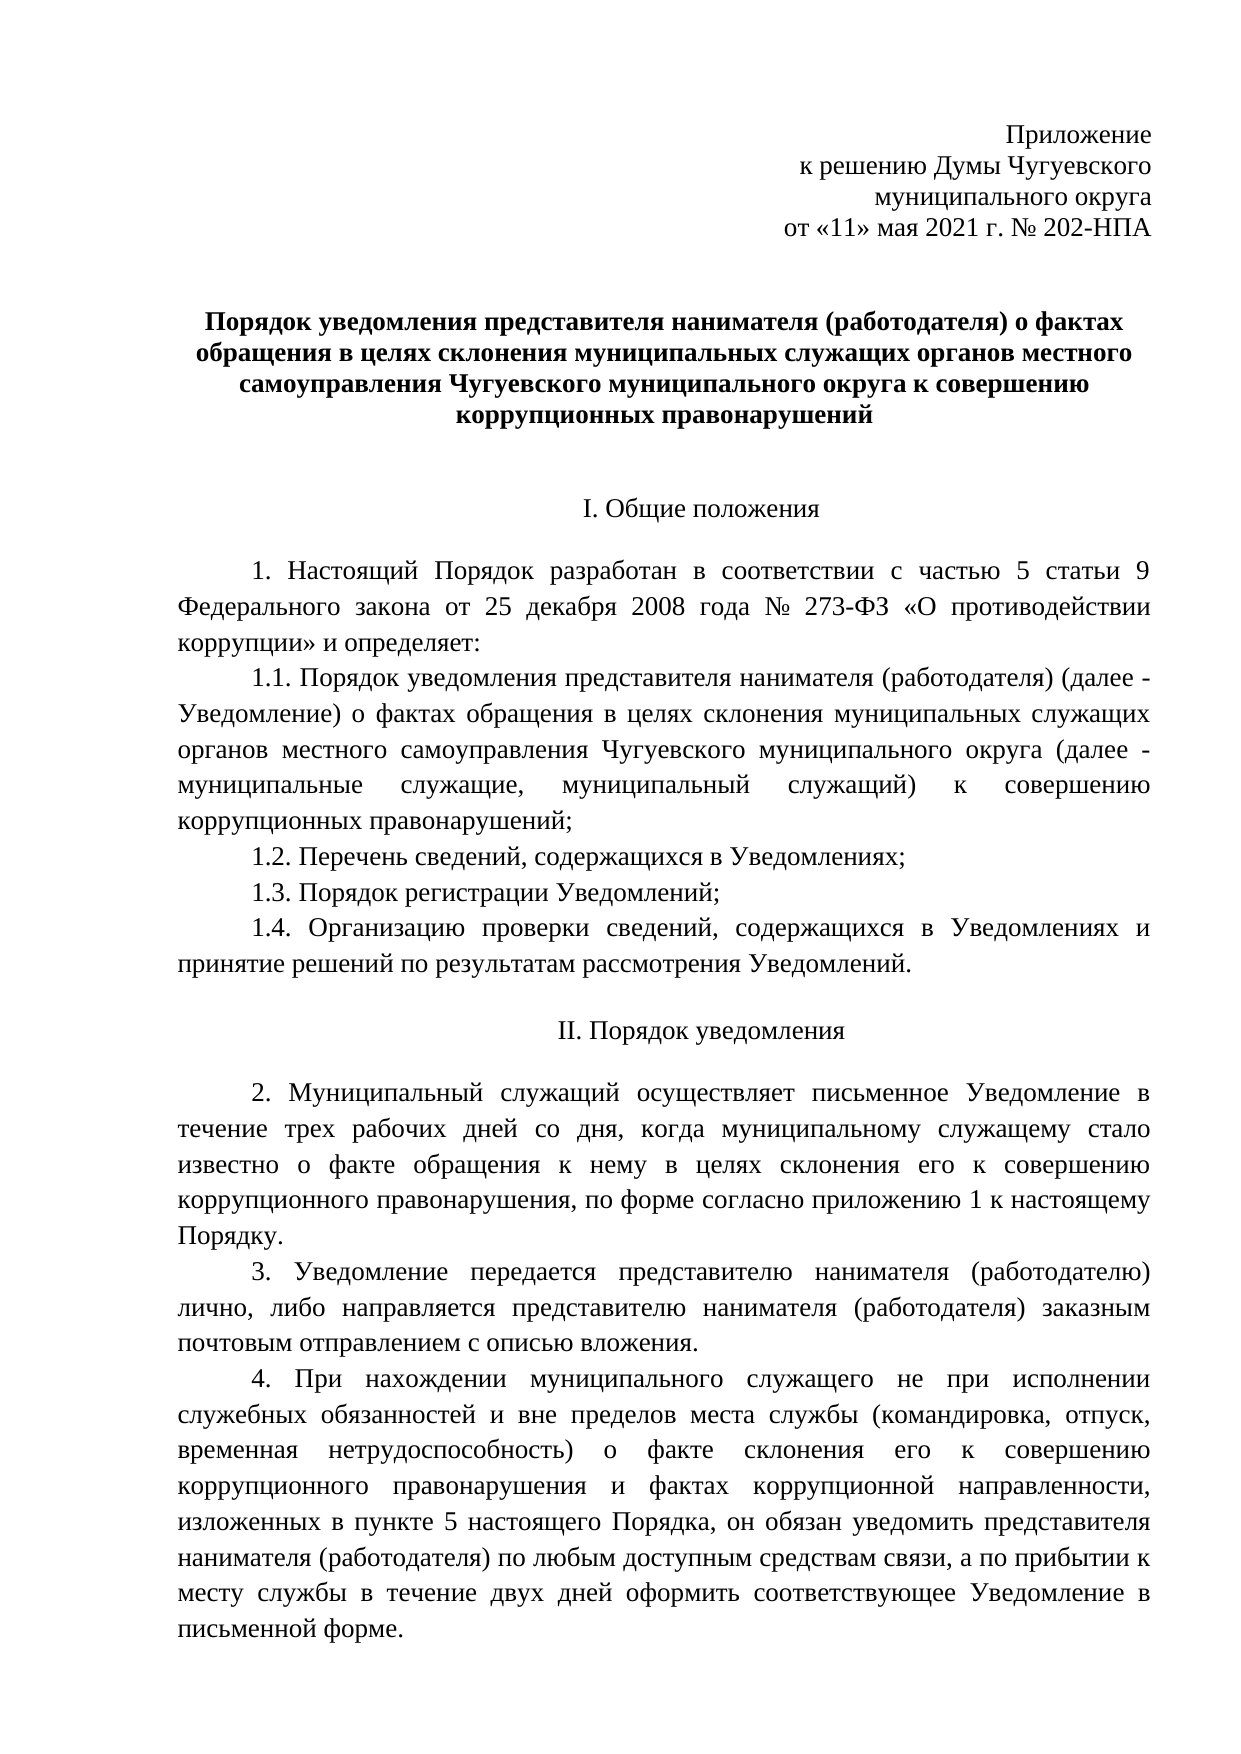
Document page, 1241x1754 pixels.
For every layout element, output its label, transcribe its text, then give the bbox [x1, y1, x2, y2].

text 2. Муниципальный служащий осуществляет письменное Уведомление в течение трех рабочих дней со дня, когда муниципальному служащему стало известно о факте обращения к нему в целях склонения его к совершению коррупционного правонарушения, по форме согласно приложению 1 к настоящему Порядку. [177, 1076, 1152, 1250]
text Приложение [177, 118, 1152, 149]
text I. Общие положения [177, 492, 1152, 523]
text 1.3. Порядок регистрации Уведомлений; [177, 876, 1152, 907]
text 1.1. Порядок уведомления представителя нанимателя (работодателя) (далее - Уведомление) о фактах обращения в целях склонения муниципальных служащих органов местного самоуправления Чугуевского муниципального округа (далее - муниципальные служащие, муниципальный служащий) к совершению коррупционных правонарушений; [177, 661, 1152, 835]
text 1. Настоящий Порядок разработан в соответствии с частью 5 статьи 9 Федерального закона от 25 декабря 2008 года № 273-ФЗ «О противодействии коррупции» и определяет: [177, 554, 1152, 657]
text муниципального округа [177, 180, 1152, 212]
text 1.4. Организацию проверки сведений, содержащихся в Уведомлениях и принятие решений по результатам рассмотрения Уведомлений. [177, 911, 1152, 978]
text 3. Уведомление передается представителю нанимателя (работодателю) лично, либо направляется представителю нанимателя (работодателя) заказным почтовым отправлением с описью вложения. [177, 1255, 1152, 1358]
text 1.2. Перечень сведений, содержащихся в Уведомлениях; [177, 840, 1152, 871]
text Порядок уведомления представителя нанимателя (работодателя) о фактах обращения в целях склонения муниципальных служащих органов местного самоуправления Чугуевского муниципального округа к совершению коррупционных правонарушений [177, 305, 1152, 429]
text от «11» мая 2021 г. № 202-НПА [177, 212, 1152, 243]
text 4. При нахождении муниципального служащего не при исполнении служебных обязанностей и вне пределов места службы (командировка, отпуск, временная нетрудоспособность) о факте склонения его к совершению коррупционного правонарушения и фактах коррупционной направленности, изложенных в пункте 5 настоящего Порядка, он обязан уведомить представителя нанимателя (работодателя) по любым доступным средствам связи, а по прибытии к месту службы в течение двух дней оформить соответствующее Уведомление в письменной форме. [177, 1362, 1152, 1643]
text II. Порядок уведомления [177, 1014, 1152, 1045]
text к решению Думы Чугуевского [177, 149, 1152, 180]
